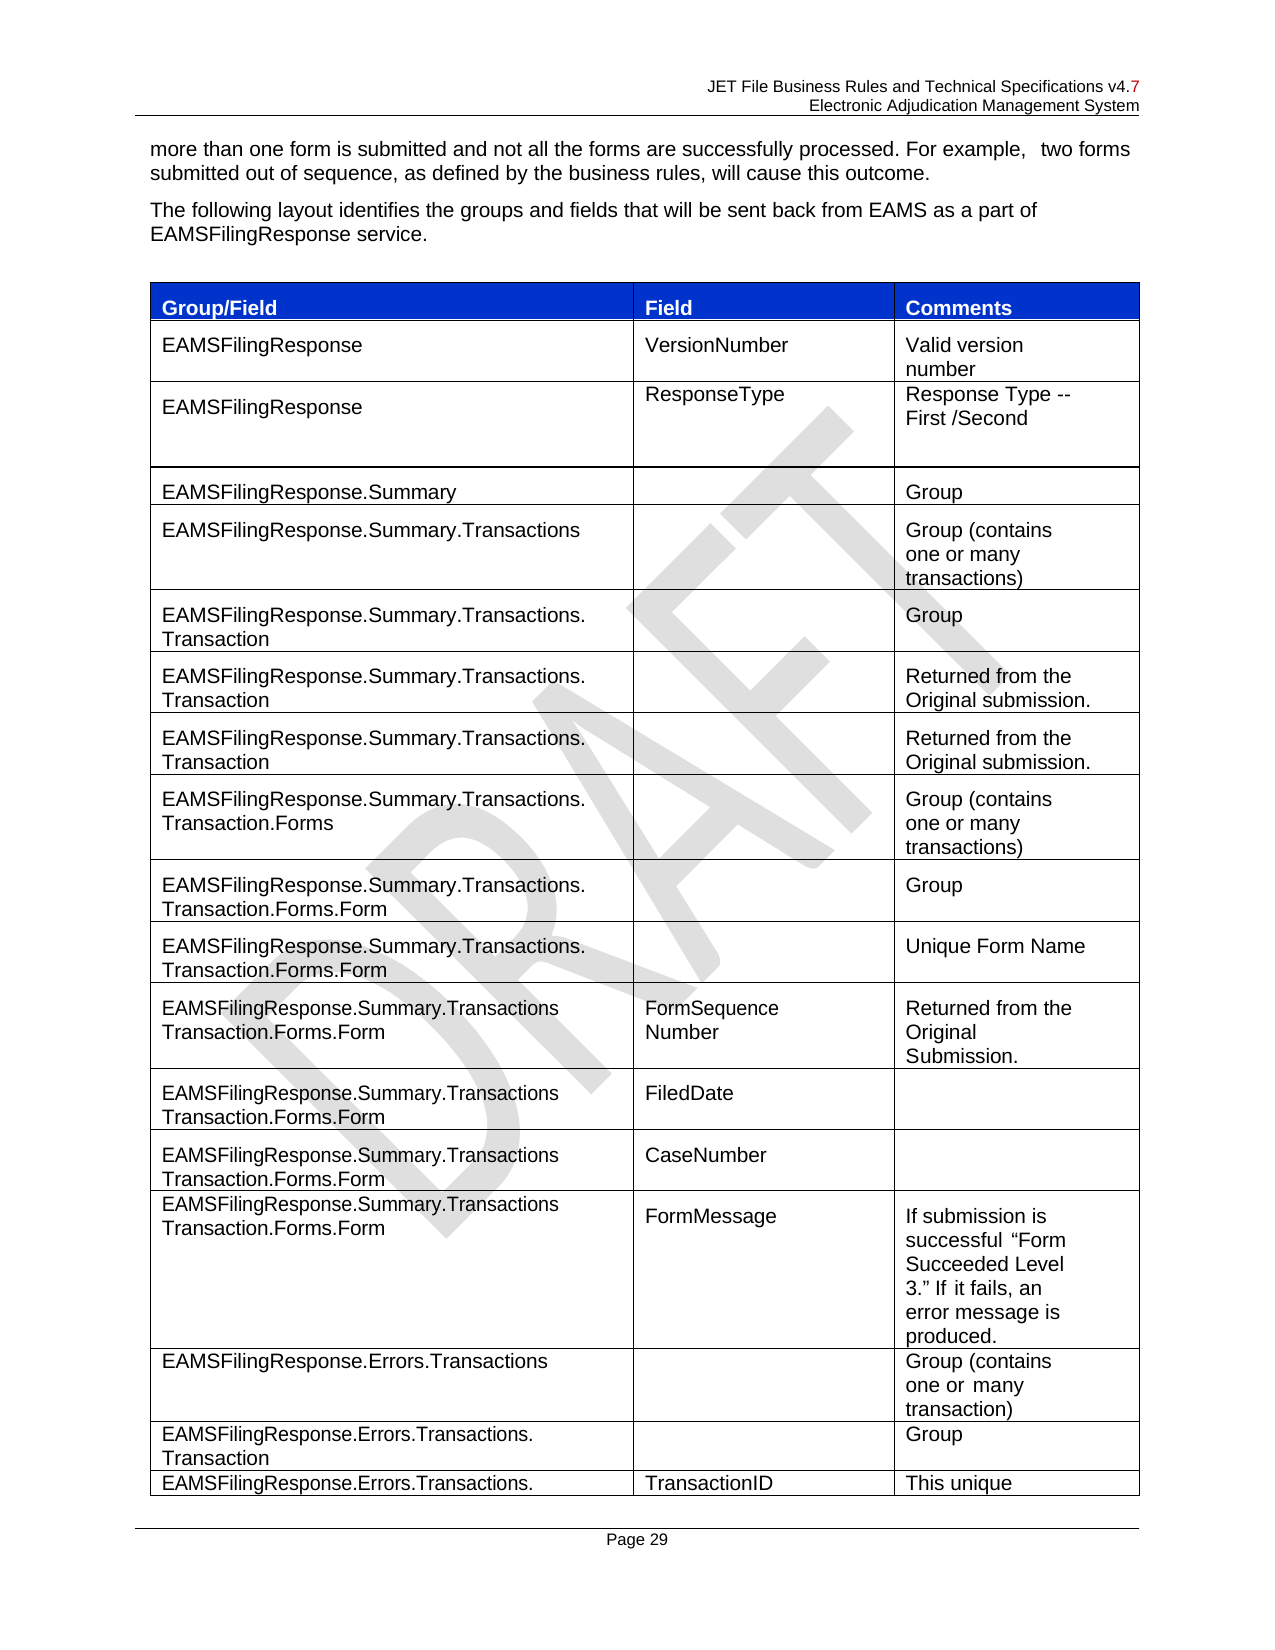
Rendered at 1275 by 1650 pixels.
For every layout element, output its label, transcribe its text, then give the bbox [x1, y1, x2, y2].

table_cell [634, 505, 894, 589]
table_cell [634, 468, 894, 504]
table_cell TransactionID [634, 1471, 894, 1494]
table_cell [634, 860, 894, 921]
table_cell Group [895, 590, 1139, 651]
table_cell EAMSFilingResponse.Summary.Transactions [151, 505, 633, 589]
table_cell VersionNumber [634, 321, 894, 381]
table_cell EAMSFilingResponse.Errors.Transactions [151, 1349, 633, 1421]
table_header Field [634, 283, 894, 319]
table_cell Group (contains one or many transactions) [895, 505, 1139, 589]
table_cell EAMSFilingResponse.Summary.Transactions. Transaction.Forms [151, 775, 633, 859]
table_cell [895, 1069, 1139, 1129]
table_cell EAMSFilingResponse.Summary.Transactions Transaction.Forms.Form [151, 983, 633, 1067]
table_cell [895, 1130, 1139, 1190]
table_cell EAMSFilingResponse.Summary.Transactions Transaction.Forms.Form [151, 1130, 633, 1190]
table_cell EAMSFilingResponse [151, 321, 633, 381]
table_cell FormMessage [634, 1191, 894, 1348]
table_cell EAMSFilingResponse.Summary.Transactions Transaction.Forms.Form [151, 1191, 633, 1348]
table_cell [634, 713, 894, 774]
table_cell [634, 1349, 894, 1421]
table_cell Group [895, 1422, 1139, 1469]
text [150, 137, 1139, 185]
table_cell Response Type -- First /Second [895, 382, 1139, 466]
table_cell Valid version number [895, 321, 1139, 381]
table_cell Returned from the Original submission. [895, 713, 1139, 774]
table_cell EAMSFilingResponse [151, 382, 633, 466]
table_cell EAMSFilingResponse.Summary.Transactions. Transaction.Forms.Form [151, 860, 633, 921]
table_cell [634, 1422, 894, 1469]
table_cell CaseNumber [634, 1130, 894, 1190]
table_cell Group [895, 860, 1139, 921]
table_cell [634, 590, 894, 651]
table_cell Returned from the Original submission. [895, 652, 1139, 712]
table_cell EAMSFilingResponse.Summary.Transactions. Transaction [151, 652, 633, 712]
table_cell EAMSFilingResponse.Summary.Transactions Transaction.Forms.Form [151, 1069, 633, 1129]
table_cell [634, 922, 894, 982]
table_cell FormSequence Number [634, 983, 894, 1067]
table_header Comments [895, 283, 1139, 319]
table_cell Group (contains one or many transaction) [895, 1349, 1139, 1421]
table_cell FiledDate [634, 1069, 894, 1129]
table_cell [634, 775, 894, 859]
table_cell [151, 1422, 633, 1469]
table_cell ResponseType [634, 382, 894, 466]
table_header Group/Field [151, 283, 633, 319]
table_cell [151, 1471, 633, 1494]
table_cell EAMSFilingResponse.Summary.Transactions. Transaction.Forms.Form [151, 922, 633, 982]
table_cell EAMSFilingResponse.Summary [151, 468, 633, 504]
table_cell Returned from the Original Submission. [895, 983, 1139, 1067]
table_cell Group [895, 468, 1139, 504]
text The following layout identifies the groups and fields that will be sent back from EAMS as a part of EAMSFilingResponse service. [150, 198, 1139, 246]
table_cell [895, 1471, 1139, 1494]
table_cell If submission is successful “Form Succeeded Level 3.” If it fails, an error message is produced. [895, 1191, 1139, 1348]
table_cell EAMSFilingResponse.Summary.Transactions. Transaction [151, 713, 633, 774]
table_cell [634, 652, 894, 712]
table_cell Unique Form Name [895, 922, 1139, 982]
table_cell Group (contains one or many transactions) [895, 775, 1139, 859]
table_cell EAMSFilingResponse.Summary.Transactions. Transaction [151, 590, 633, 651]
